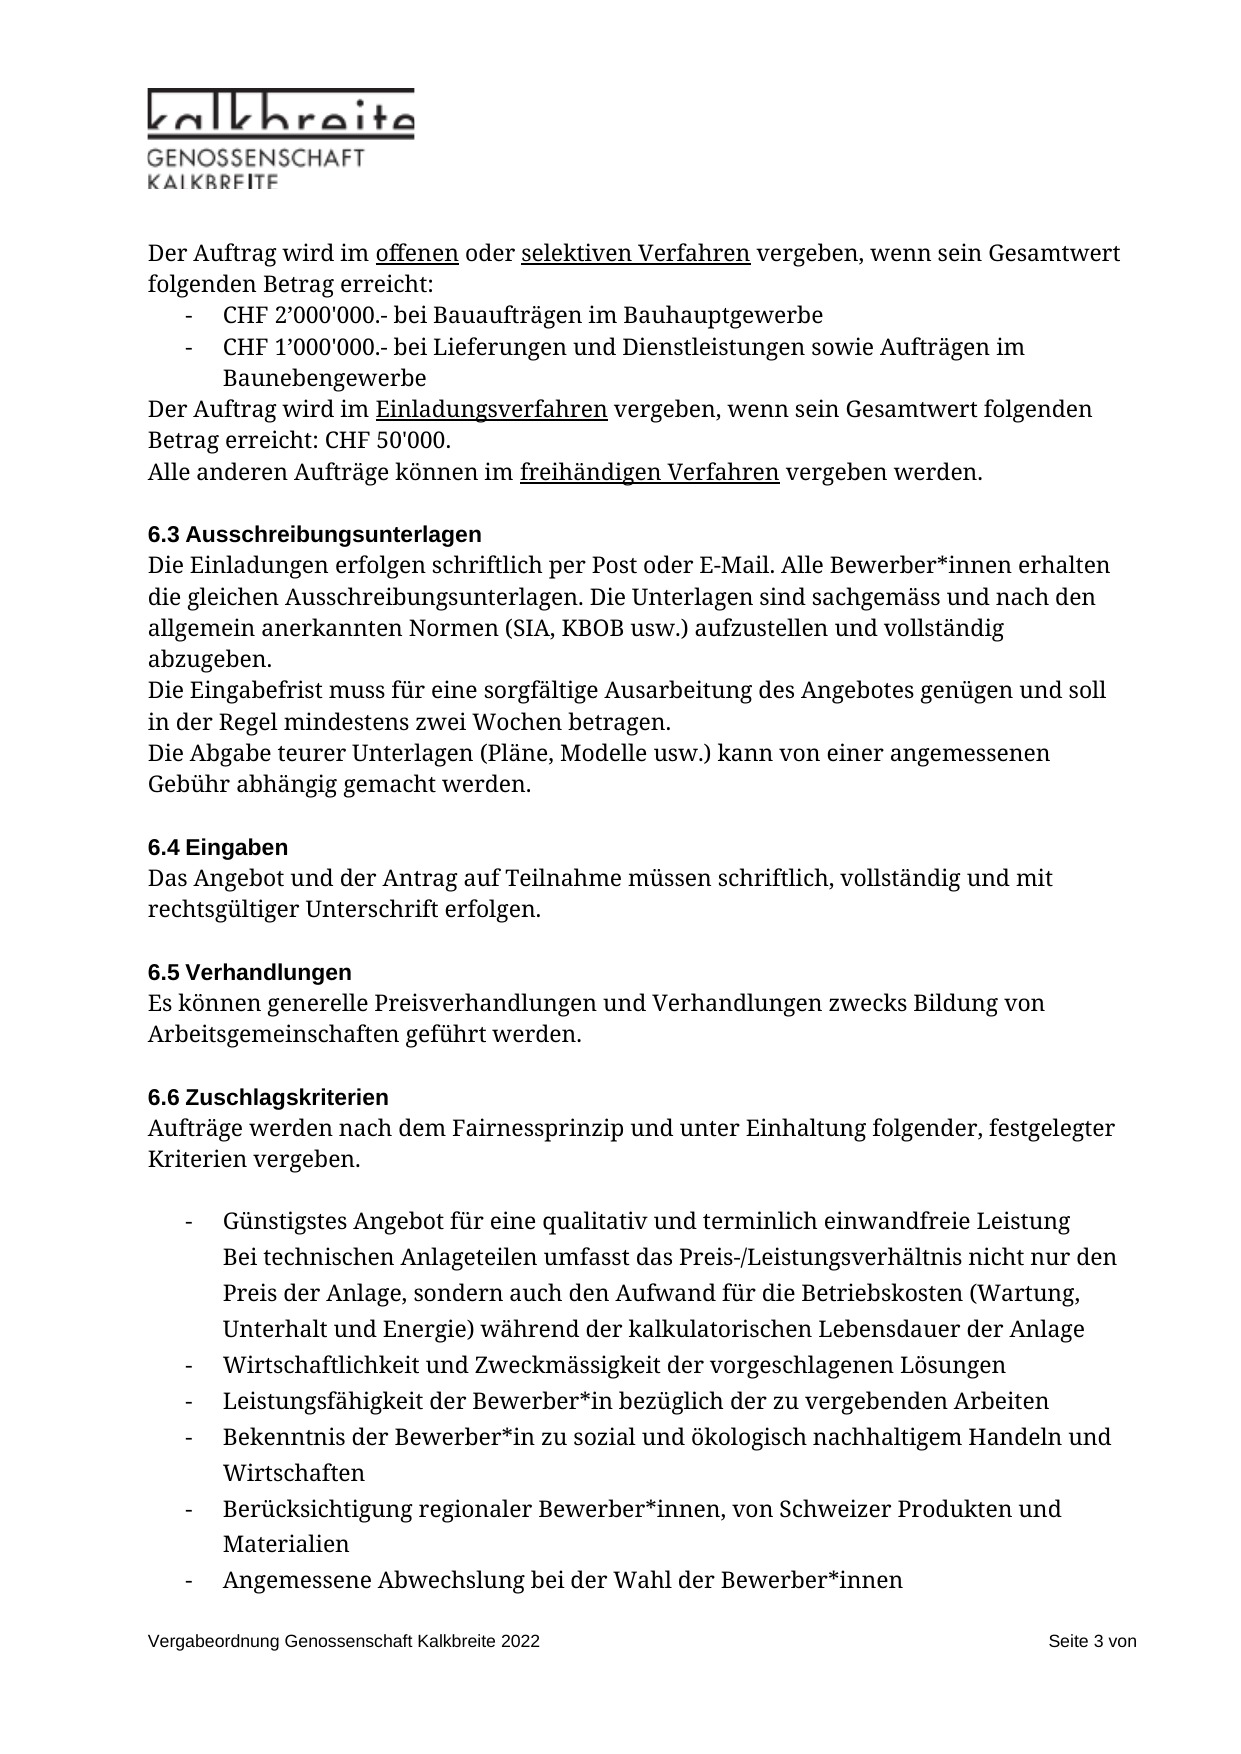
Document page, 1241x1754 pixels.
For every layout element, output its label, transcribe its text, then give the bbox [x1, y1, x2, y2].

list Günstigstes Angebot für eine qualitativ und terminlich einwandfreie Leistung [185, 1205, 1122, 1236]
list Wirtschaftlichkeit und Zweckmässigkeit der vorgeschlagenen Lösungen [185, 1349, 1122, 1380]
text Die Abgabe teurer Unterlagen (Pläne, Modelle usw.) kann von einer angemessenen Gebühr abhängig gemacht werden. [148, 736, 1122, 799]
list Verhandlungen [148, 955, 1122, 986]
list Bekenntnis der Bewerber*in zu sozial und ökologisch nachhaltigem Handeln und Wirtschaften [185, 1421, 1122, 1488]
list Eingaben [148, 830, 1122, 861]
list Leistungsfähigkeit der Bewerber*in bezüglich der zu vergebenden Arbeiten [185, 1385, 1122, 1416]
list CHF 1’000'000.- bei Lieferungen und Dienstleistungen sowie Aufträgen im Baunebengewerbe [185, 330, 1122, 392]
list Berücksichtigung regionaler Bewerber*innen, von Schweizer Produkten und Materialien [185, 1492, 1122, 1560]
list Der Auftrag wird im Einladungsverfahren vergeben, wenn sein Gesamtwert folgenden Betrag erreicht: CHF 50'000. [148, 392, 1122, 455]
list Zuschlagskriterien [148, 1080, 1122, 1111]
text Die Eingabefrist muss für eine sorgfältige Ausarbeitung des Angebotes genügen und soll in der Regel mindestens zwei Wochen betragen. [148, 674, 1122, 736]
text Es können generelle Preisverhandlungen und Verhandlungen zwecks Bildung von Arbeitsgemeinschaften geführt werden. [148, 986, 1122, 1049]
list Bei technischen Anlageteilen umfasst das Preis-/Leistungsverhältnis nicht nur den Preis der Anlage, sondern auch den Aufwand für die Betriebskosten (Wartung, Unterhalt und Energie) während der kalkulatorischen Lebensdauer der Anlage [223, 1241, 1122, 1344]
list Alle anderen Aufträge können im freihändigen Verfahren vergeben werden. [148, 455, 1122, 486]
text Die Einladungen erfolgen schriftlich per Post oder E-Mail. Alle Bewerber*innen erhalten die gleichen Ausschreibungsunterlagen. Die Unterlagen sind sachgemäss und nach den allgemein anerkannten Normen (SIA, KBOB usw.) aufzustellen und vollständig abzugeben. [148, 549, 1122, 674]
list Ausschreibungsunterlagen [148, 517, 1122, 549]
text folgenden Betrag erreicht: [148, 267, 1122, 299]
list Angemessene Abwechslung bei der Wahl der Bewerber*innen [185, 1564, 1122, 1596]
text Das Angebot und der Antrag auf Teilnahme müssen schriftlich, vollständig und mit rechtsgültiger Unterschrift erfolgen. [148, 861, 1122, 924]
list CHF 2’000'000.- bei Bauaufträgen im Bauhauptgewerbe [185, 299, 1122, 330]
text Der Auftrag wird im offenen oder selektiven Verfahren vergeben, wenn sein Gesamtwert [148, 236, 1122, 267]
text Aufträge werden nach dem Fairnessprinzip und unter Einhaltung folgender, festgelegter Kriterien vergeben. [148, 1111, 1122, 1174]
